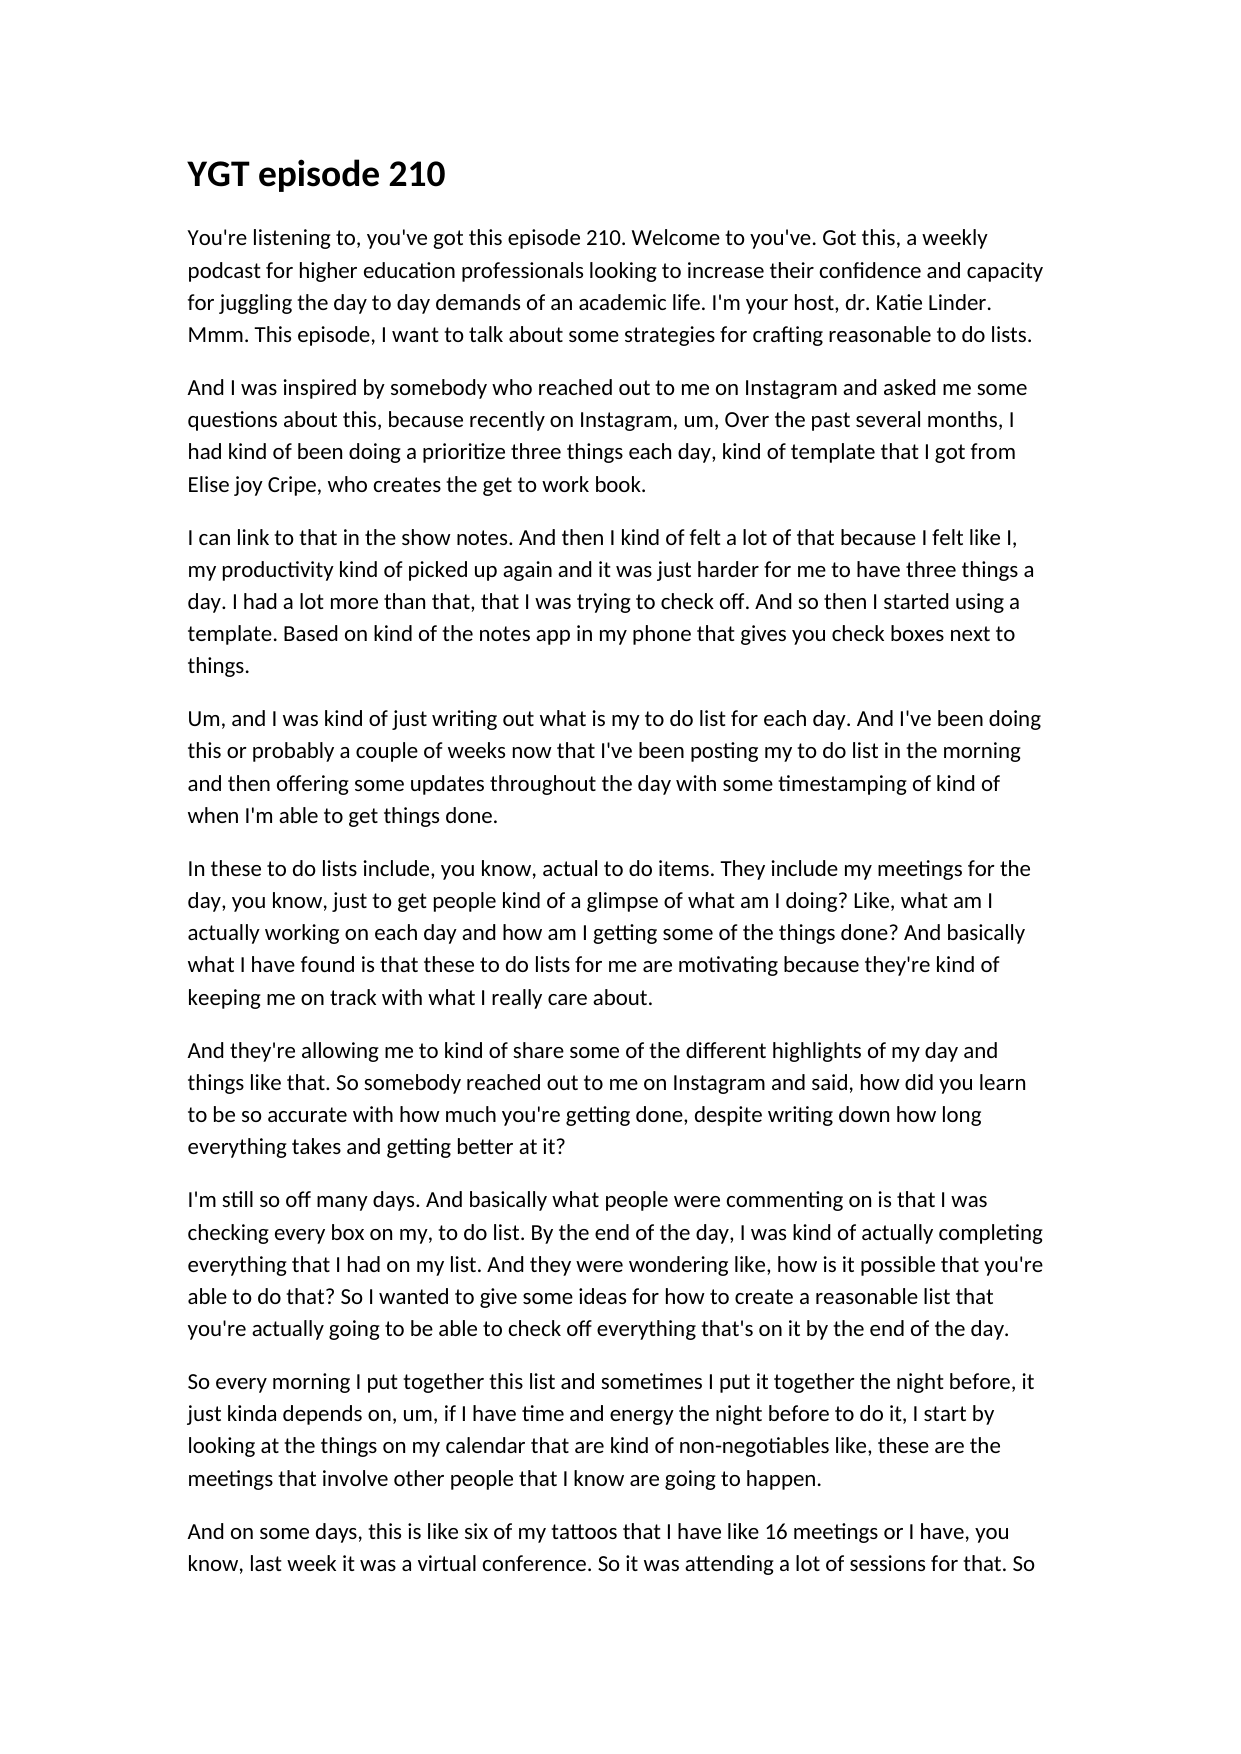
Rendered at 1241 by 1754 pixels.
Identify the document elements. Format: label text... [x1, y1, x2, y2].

text You're listening to, you've got this episode 210. Welcome to you've. Got this, a weekly podcast for higher education professionals looking to increase their confidence and capacity for juggling the day to day demands of an academic life. I'm your host, dr. Katie Linder. Mmm. This episode, I want to talk about some strategies for crafting reasonable to do lists. [187, 223, 1053, 348]
text I'm still so off many days. And basically what people were commenting on is that I was checking every box on my, to do list. By the end of the day, I was kind of actually completing everything that I had on my list. And they were wondering like, how is it possible that you're able to do that? So I wanted to give some ideas for how to create a reasonable list that you're actually going to be able to check off everything that's on it by the end of the day. [187, 1185, 1053, 1342]
text Um, and I was kind of just writing out what is my to do list for each day. And I've been doing this or probably a couple of weeks now that I've been posting my to do list in the morning and then offering some updates throughout the day with some timestamping of kind of when I'm able to get things done. [187, 704, 1053, 829]
text And I was inspired by somebody who reached out to me on Instagram and asked me some questions about this, because recently on Instagram, um, Over the past several months, I had kind of been doing a prioritize three things each day, kind of template that I got from Elise joy Cripe, who creates the get to work book. [187, 373, 1053, 498]
text I can link to that in the show notes. And then I kind of felt a lot of that because I felt like I, my productivity kind of picked up again and it was just harder for me to have three things a day. I had a lot more than that, that I was trying to check off. And so then I started using a template. Based on kind of the notes app in my phone that gives you check boxes next to things. [187, 523, 1053, 679]
text YGT episode 210 [187, 150, 1053, 196]
text In these to do lists include, you know, actual to do items. They include my meetings for the day, you know, just to get people kind of a glimpse of what am I doing? Like, what am I actually working on each day and how am I getting some of the things done? And basically what I have found is that these to do lists for me are motivating because they're kind of keeping me on track with what I really care about. [187, 854, 1053, 1011]
text And they're allowing me to kind of share some of the different highlights of my day and things like that. So somebody reached out to me on Instagram and said, how did you learn to be so accurate with how much you're getting done, despite writing down how long everything takes and getting better at it? [187, 1036, 1053, 1160]
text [187, 1517, 1053, 1577]
text So every morning I put together this list and sometimes I put it together the night before, it just kinda depends on, um, if I have time and energy the night before to do it, I start by looking at the things on my calendar that are kind of non-negotiables like, these are the meetings that involve other people that I know are going to happen. [187, 1367, 1053, 1492]
